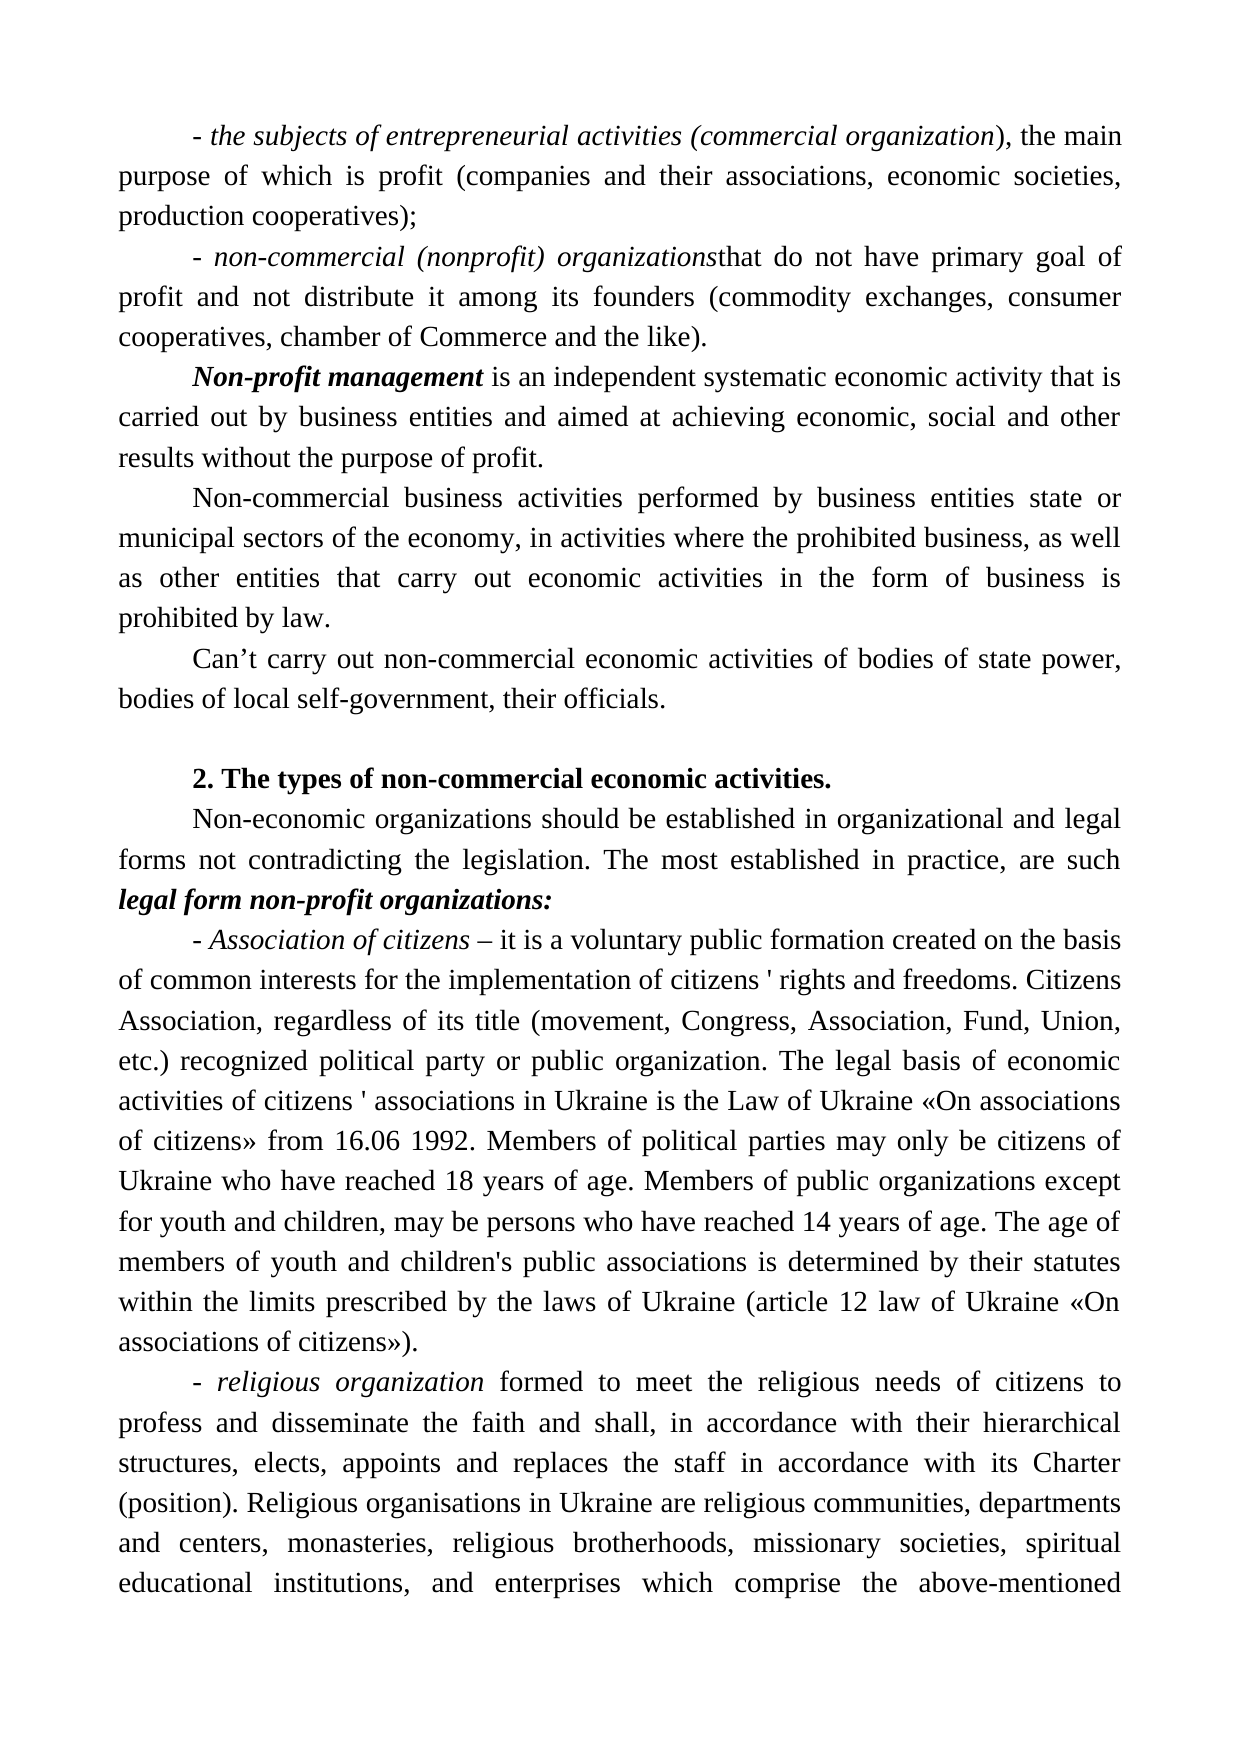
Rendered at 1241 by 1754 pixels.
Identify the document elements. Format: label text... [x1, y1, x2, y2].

text Can’t carry out non-commercial economic activities of bodies of state power, bodies of local self-government, their officials. [118, 641, 1122, 714]
text Non-economic organizations should be established in organizational and legal forms not contradicting the legislation. The most established in practice, are such legal form non-profit organizations: [118, 802, 1122, 916]
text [118, 1364, 1122, 1599]
text - Association of citizens – it is a voluntary public formation created on the basis of common interests for the implementation of citizens ' rights and freedoms. Citizens Association, regardless of its title (movement, Congress, Association, Fund, Union, etc.) recognized political party or public organization. The legal basis of economic activities of citizens ' associations in Ukraine is the Law of Ukraine «On associations of citizens» from 16.06 1992. Members of political parties may only be citizens of Ukraine who have reached 18 years of age. Members of public organizations except for youth and children, may be persons who have reached 14 years of age. The age of members of youth and children's public associations is determined by their statutes within the limits prescribed by the laws of Ukraine (article 12 law of Ukraine «On associations of citizens»). [118, 922, 1122, 1358]
text - the subjects of entrepreneurial activities (commercial organization), the main purpose of which is profit (companies and their associations, economic societies, production cooperatives); [118, 118, 1122, 232]
text - non-commercial (nonprofit) organizationsthat do not have primary goal of profit and not distribute it among its founders (commodity exchanges, consumer cooperatives, chamber of Commerce and the like). [118, 239, 1122, 353]
text Non-profit management is an independent systematic economic activity that is carried out by business entities and aimed at achieving economic, social and other results without the purpose of profit. [118, 359, 1122, 473]
text Non-commercial business activities performed by business entities state or municipal sectors of the economy, in activities where the prohibited business, as well as other entities that carry out economic activities in the form of business is prohibited by law. [118, 480, 1122, 634]
text 2. The types of non-commercial economic activities. [118, 761, 1122, 795]
